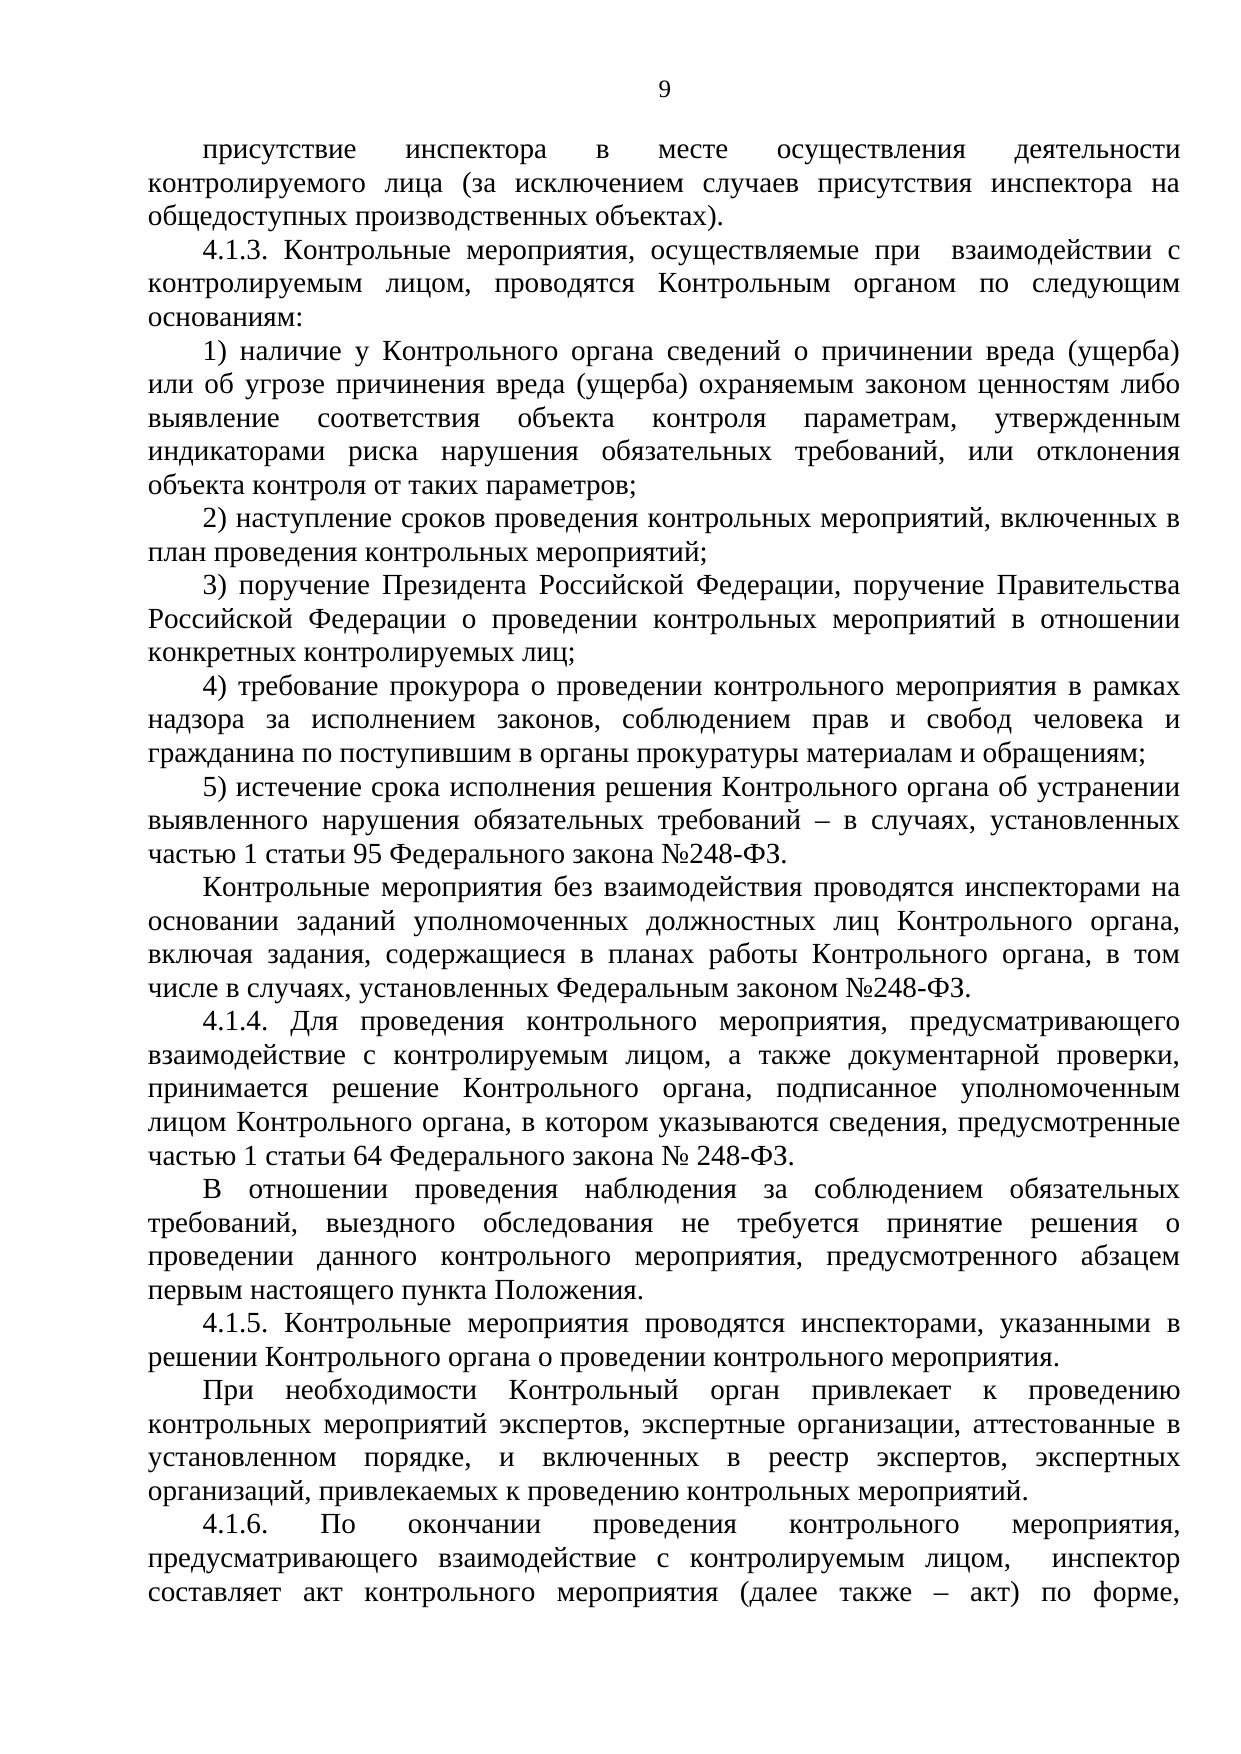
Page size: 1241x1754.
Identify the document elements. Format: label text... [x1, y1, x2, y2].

text 5) истечение срока исполнения решения Контрольного органа об устранении выявленного нарушения обязательных требований – в случаях, установленных частью 1 статьи 95 Федерального закона №248-ФЗ. [148, 769, 1181, 869]
text 3) поручение Президента Российской Федерации, поручение Правительства Российской Федерации о проведении контрольных мероприятий в отношении конкретных контролируемых лиц; [148, 567, 1181, 668]
text 1) наличие у Контрольного органа сведений о причинении вреда (ущерба) или об угрозе причинения вреда (ущерба) охраняемым законом ценностям либо выявление соответствия объекта контроля параметрам, утвержденным индикаторами риска нарушения обязательных требований, или отклонения объекта контроля от таких параметров; [148, 333, 1181, 500]
text 4.1.5. Контрольные мероприятия проводятся инспекторами, указанными в решении Контрольного органа о проведении контрольного мероприятия. [148, 1305, 1181, 1372]
text 2) наступление сроков проведения контрольных мероприятий, включенных в план проведения контрольных мероприятий; [148, 500, 1181, 567]
text 4.1.4. Для проведения контрольного мероприятия, предусматривающего взаимодействие с контролируемым лицом, а также документарной проверки, принимается решение Контрольного органа, подписанное уполномоченным лицом Контрольного органа, в котором указываются сведения, предусмотренные частью 1 статьи 64 Федерального закона № 248-ФЗ. [148, 1003, 1181, 1171]
text При необходимости Контрольный орган привлекает к проведению контрольных мероприятий экспертов, экспертные организации, аттестованные в установленном порядке, и включенных в реестр экспертов, экспертных организаций, привлекаемых к проведению контрольных мероприятий. [148, 1372, 1181, 1507]
text присутствие инспектора в месте осуществления деятельности контролируемого лица (за исключением случаев присутствия инспектора на общедоступных производственных объектах). [148, 131, 1181, 232]
text 4.1.3. Контрольные мероприятия, осуществляемые при взаимодействии с контролируемым лицом, проводятся Контрольным органом по следующим основаниям: [148, 232, 1181, 333]
text В отношении проведения наблюдения за соблюдением обязательных требований, выездного обследования не требуется принятие решения о проведении данного контрольного мероприятия, предусмотренного абзацем первым настоящего пункта Положения. [148, 1171, 1181, 1305]
text Контрольные мероприятия без взаимодействия проводятся инспекторами на основании заданий уполномоченных должностных лиц Контрольного органа, включая задания, содержащиеся в планах работы Контрольного органа, в том числе в случаях, установленных Федеральным законом №248-ФЗ. [148, 869, 1181, 1003]
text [148, 1507, 1181, 1607]
text 4) требование прокурора о проведении контрольного мероприятия в рамках надзора за исполнением законов, соблюдением прав и свобод человека и гражданина по поступившим в органы прокуратуры материалам и обращениям; [148, 668, 1181, 769]
